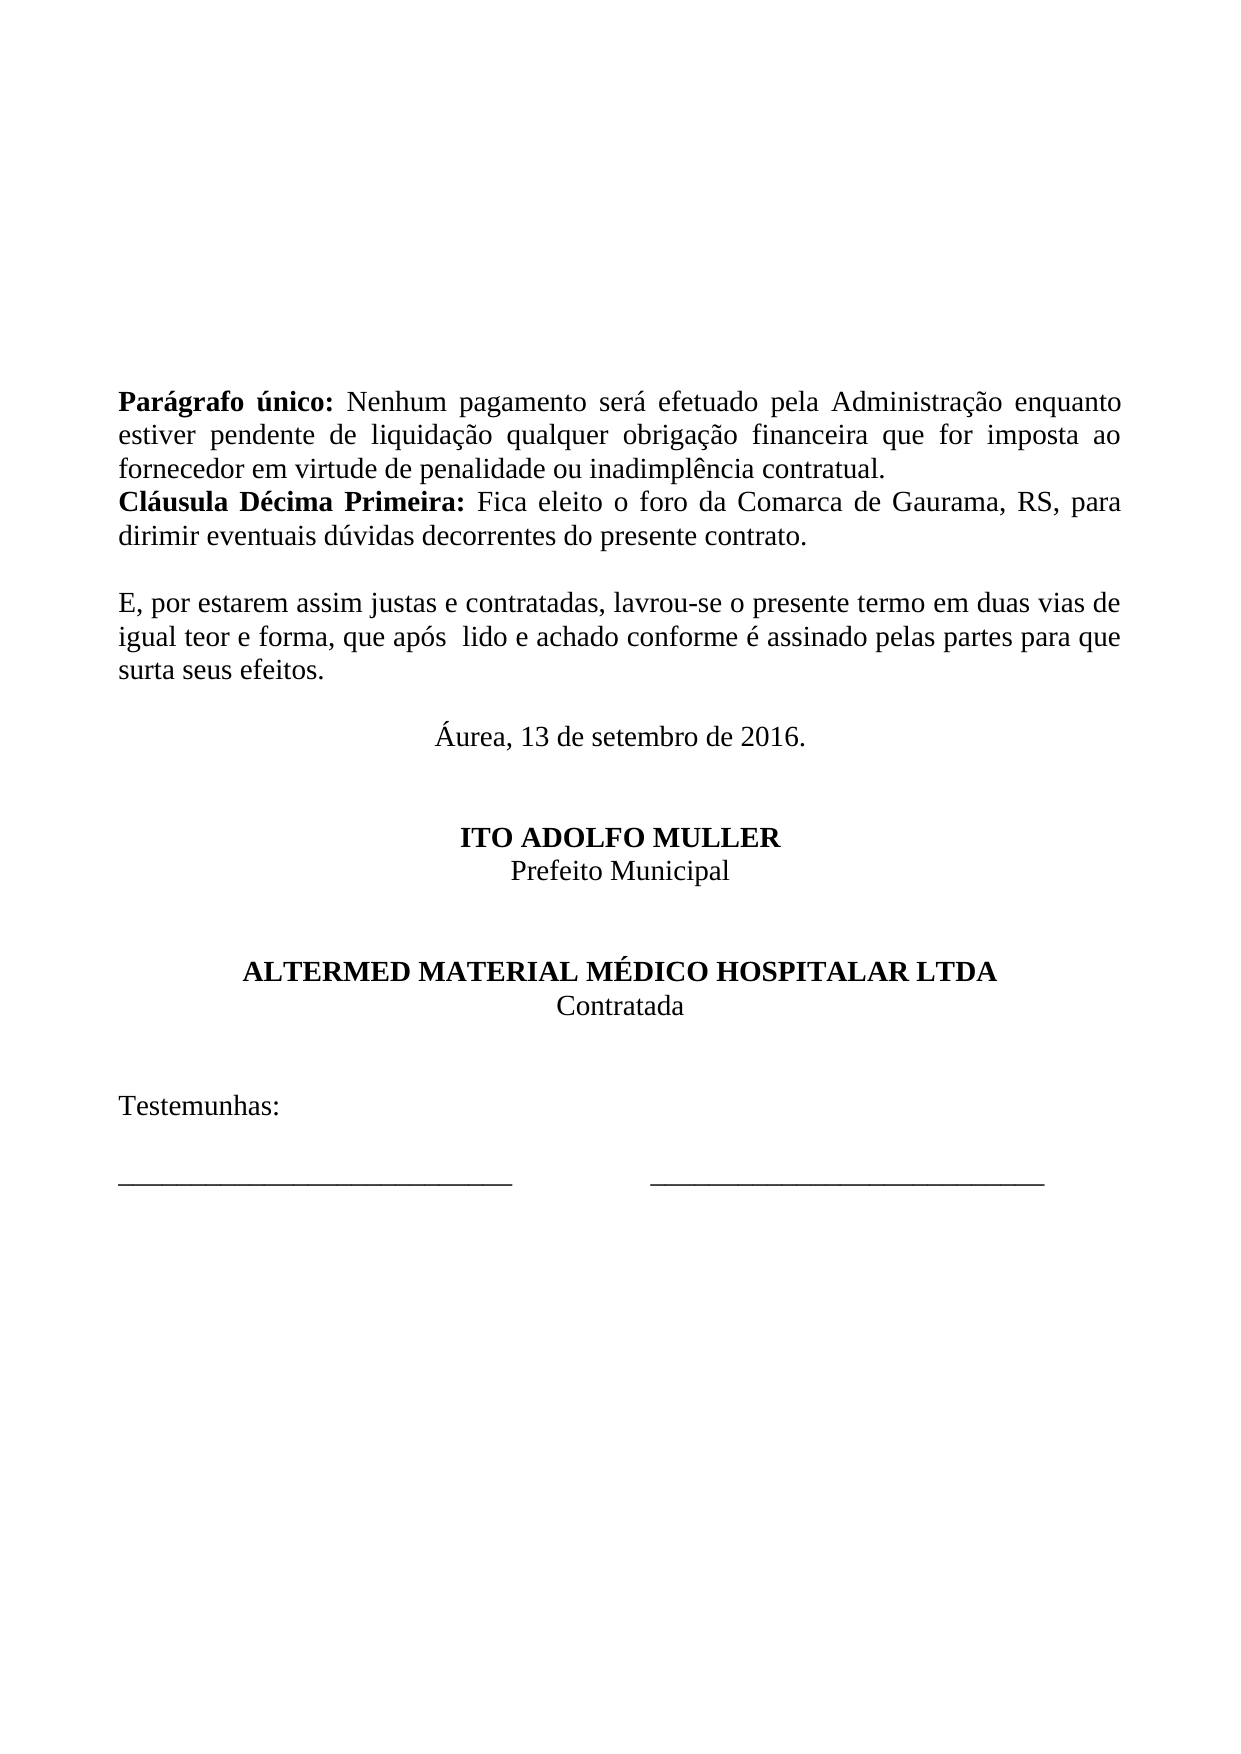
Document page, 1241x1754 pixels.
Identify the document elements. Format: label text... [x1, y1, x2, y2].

text Cláusula Décima Primeira: Fica eleito o foro da Comarca de Gaurama, RS, para dirimir eventuais dúvidas decorrentes do presente contrato. [118, 484, 1122, 552]
text Parágrafo único: Nenhum pagamento será efetuado pela Administração enquanto estiver pendente de liquidação qualquer obrigação financeira que for imposta ao fornecedor em virtude de penalidade ou inadimplência contratual. [118, 384, 1122, 484]
text Testemunhas: [118, 1088, 1122, 1122]
text E, por estarem assim justas e contratadas, lavrou-se o presente termo em duas vias de igual teor e forma, que após lido e achado conforme é assinado pelas partes para que surta seus efeitos. [118, 585, 1122, 686]
text ___________________________ ___________________________ [118, 1155, 1122, 1189]
text Áurea, 13 de setembro de 2016. [118, 719, 1122, 753]
text ITO ADOLFO MULLER [118, 820, 1122, 853]
text ALTERMED MATERIAL MÉDICO HOSPITALAR LTDA [118, 954, 1122, 988]
text Prefeito Municipal [118, 853, 1122, 887]
text Contratada [118, 988, 1122, 1021]
